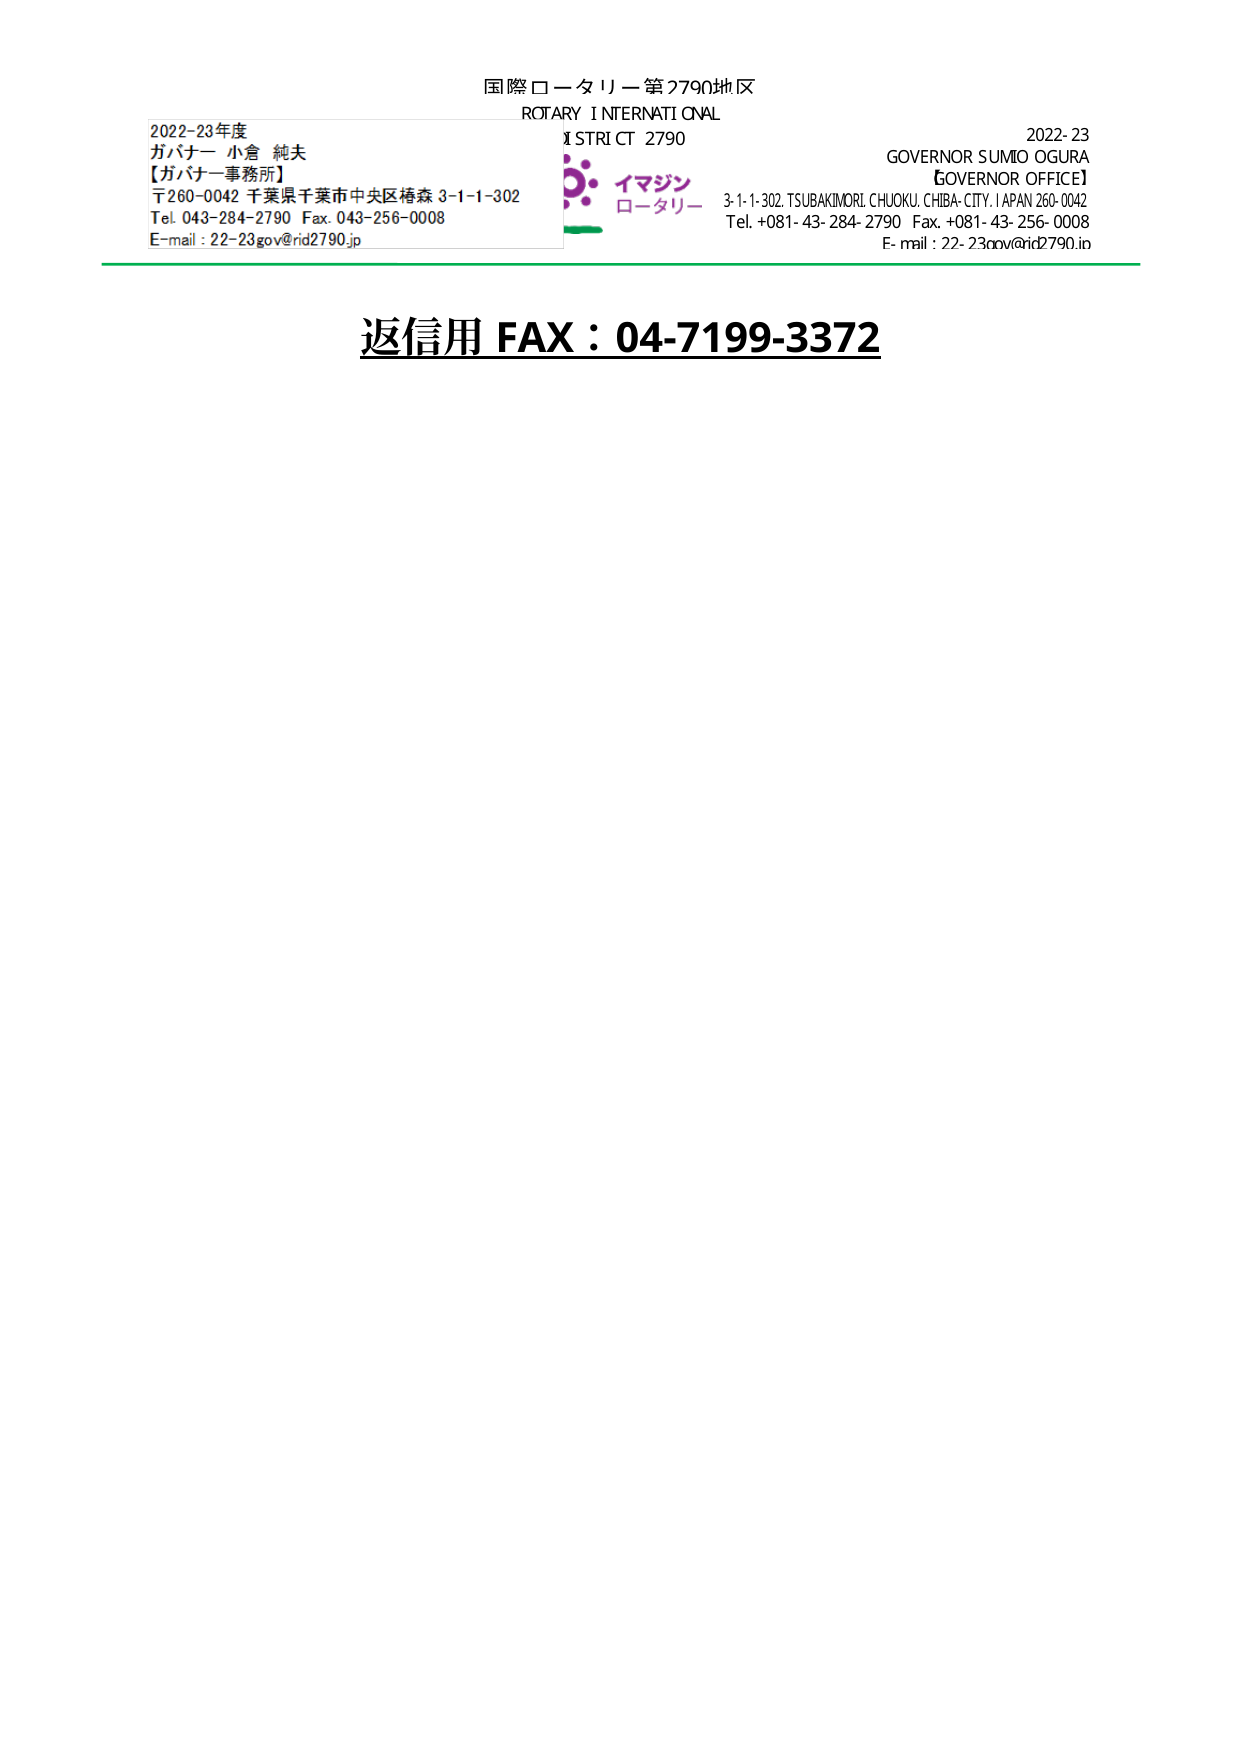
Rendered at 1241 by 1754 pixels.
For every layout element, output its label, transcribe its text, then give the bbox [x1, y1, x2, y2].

picture [147, 118, 702, 250]
text 返信用 FAX：04-7199-3372 [148, 297, 1092, 372]
